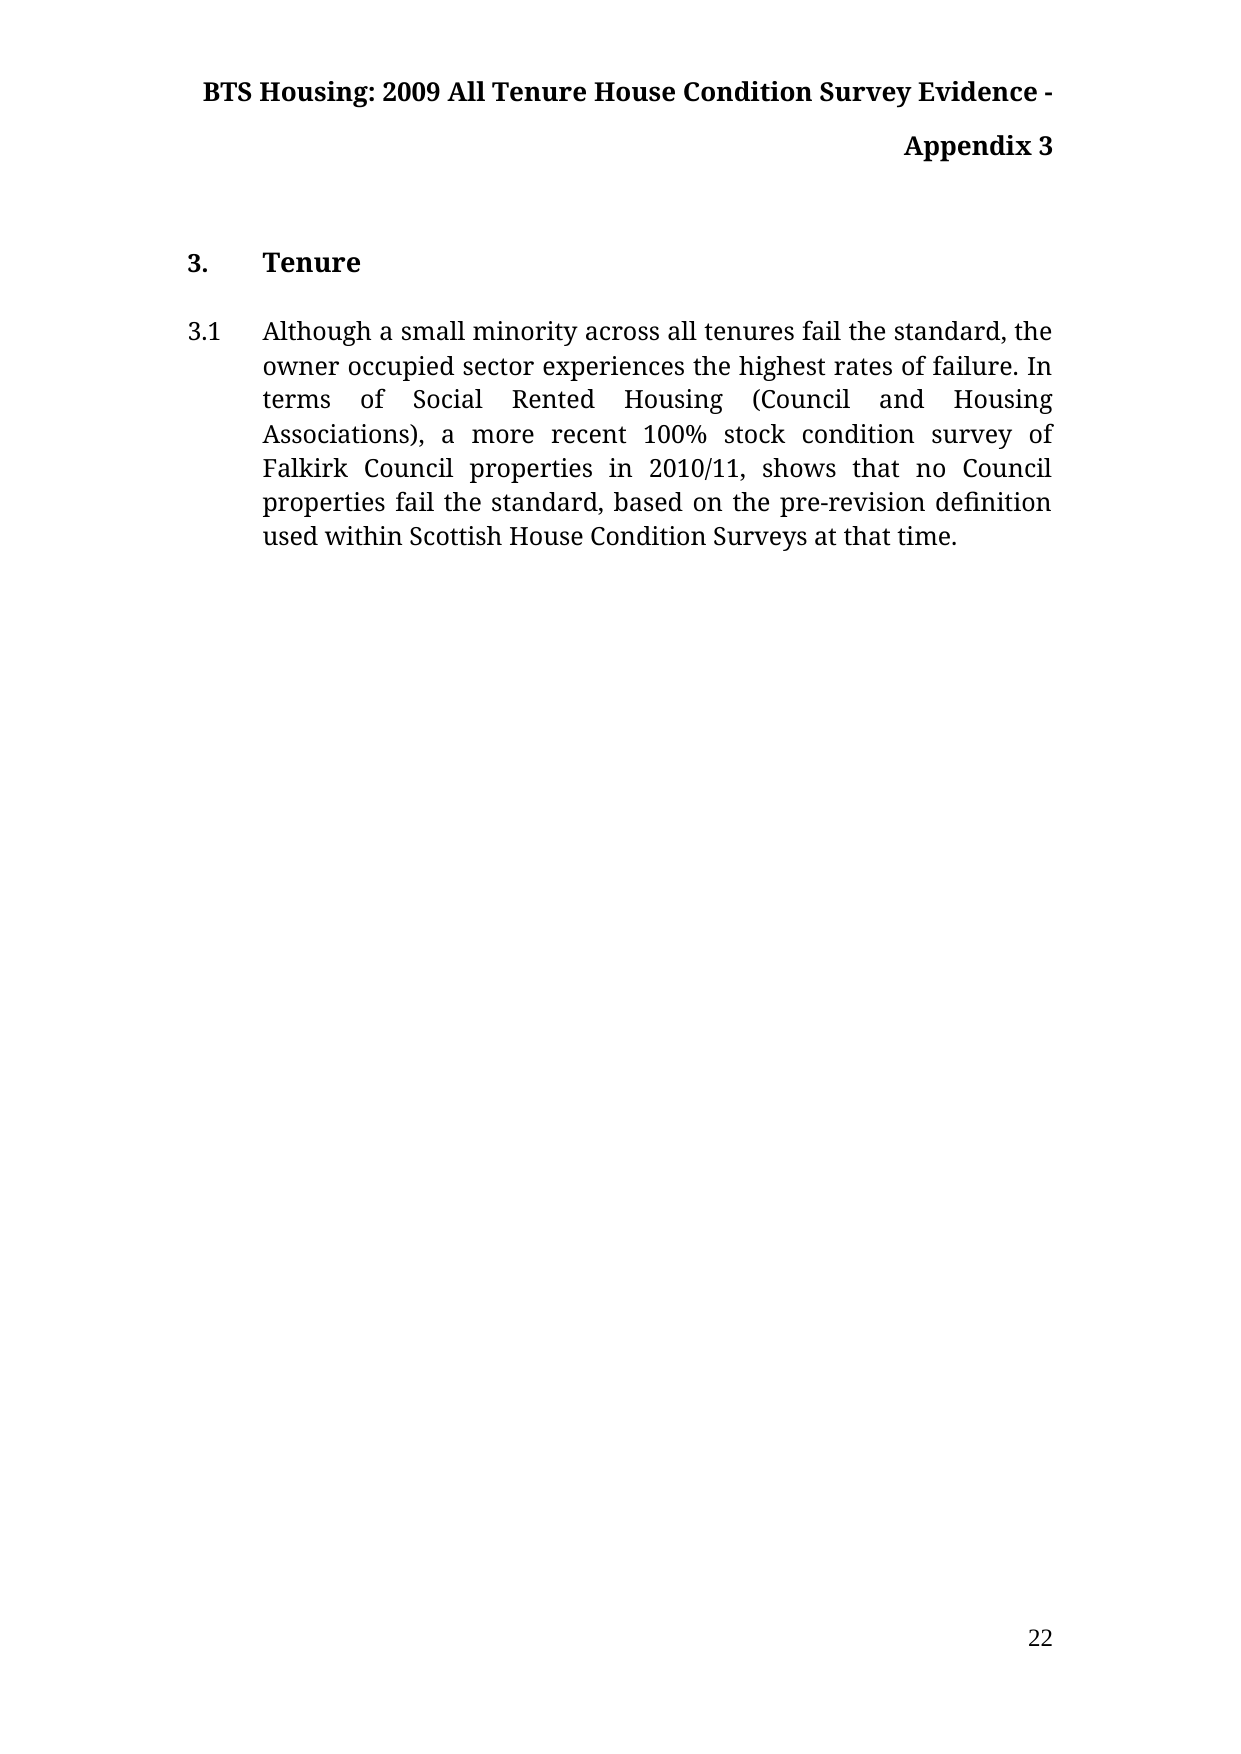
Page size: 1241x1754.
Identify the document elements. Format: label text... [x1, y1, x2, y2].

text 3.1 Although a small minority across all tenures fail the standard, the owner occupied sector experiences the highest rates of failure. In terms of Social Rented Housing (Council and Housing Associations), a more recent 100% stock condition survey of Falkirk Council properties in 2010/11, shows that no Council properties fail the standard, based on the pre-revision definition used within Scottish House Condition Surveys at that time. [187, 314, 1053, 552]
text 3. Tenure [187, 243, 1053, 280]
